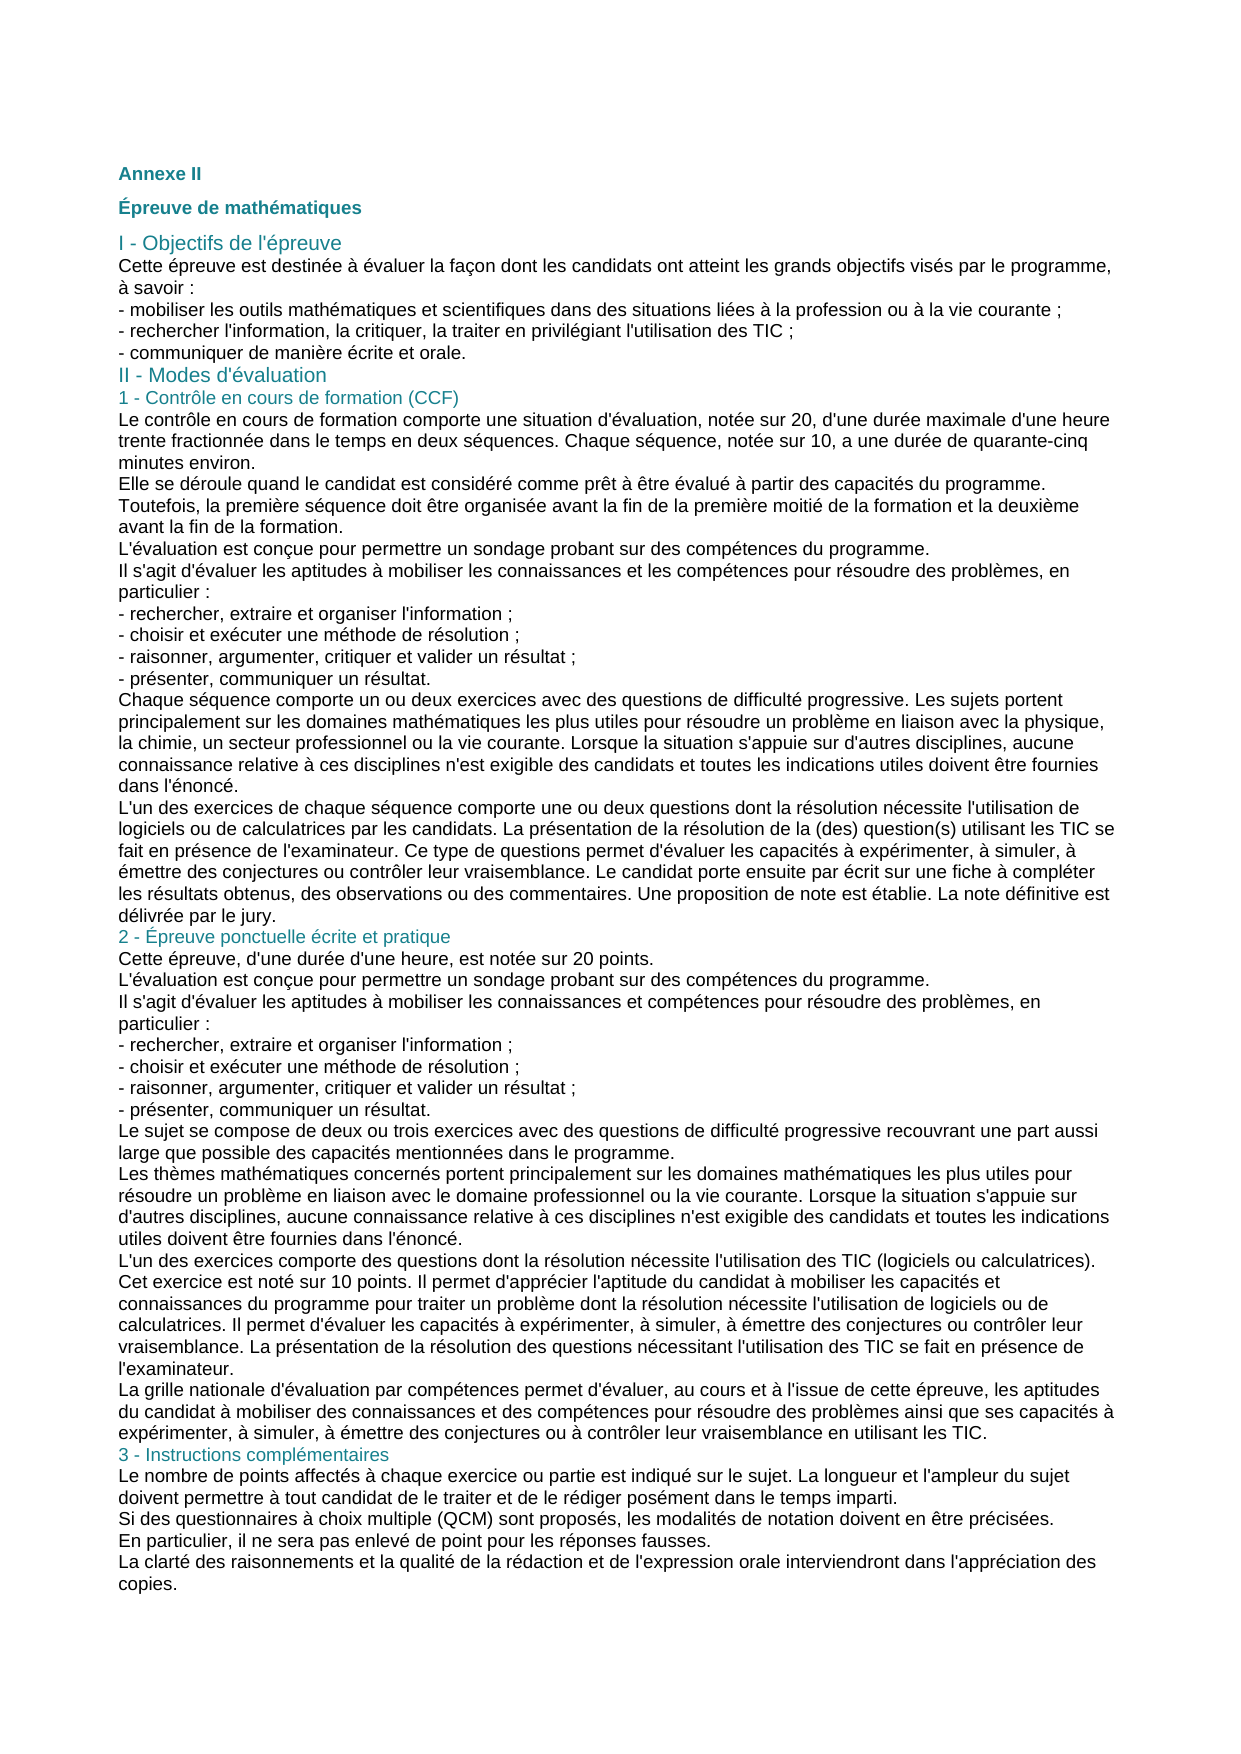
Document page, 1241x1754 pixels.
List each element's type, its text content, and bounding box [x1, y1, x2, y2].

text Épreuve de mathématiques [118, 197, 1122, 219]
text L'évaluation est conçue pour permettre un sondage probant sur des compétences du programme. [118, 538, 1122, 559]
text Les thèmes mathématiques concernés portent principalement sur les domaines mathématiques les plus utiles pour résoudre un problème en liaison avec le domaine professionnel ou la vie courante. Lorsque la situation s'appuie sur d'autres disciplines, aucune connaissance relative à ces disciplines n'est exigible des candidats et toutes les indications utiles doivent être fournies dans l'énoncé. [118, 1163, 1122, 1249]
text - raisonner, argumenter, critiquer et valider un résultat ; [118, 1077, 1122, 1098]
text - choisir et exécuter une méthode de résolution ; [118, 1055, 1122, 1077]
text Le sujet se compose de deux ou trois exercices avec des questions de difficulté progressive recouvrant une part aussi large que possible des capacités mentionnées dans le programme. [118, 1120, 1122, 1163]
text Cette épreuve est destinée à évaluer la façon dont les candidats ont atteint les grands objectifs visés par le programme, à savoir : [118, 255, 1122, 298]
text 3 - Instructions complémentaires [118, 1443, 1122, 1465]
text L'un des exercices de chaque séquence comporte une ou deux questions dont la résolution nécessite l'utilisation de logiciels ou de calculatrices par les candidats. La présentation de la résolution de la (des) question(s) utilisant les TIC se fait en présence de l'examinateur. Ce type de questions permet d'évaluer les capacités à expérimenter, à simuler, à émettre des conjectures ou contrôler leur vraisemblance. Le candidat porte ensuite par écrit sur une fiche à compléter les résultats obtenus, des observations ou des commentaires. Une proposition de note est établie. La note définitive est délivrée par le jury. [118, 797, 1122, 926]
text I - Objectifs de l'épreuve [118, 231, 1122, 255]
text - présenter, communiquer un résultat. [118, 1098, 1122, 1120]
text - rechercher, extraire et organiser l'information ; [118, 1034, 1122, 1055]
text - mobiliser les outils mathématiques et scientifiques dans des situations liées à la profession ou à la vie courante ; [118, 298, 1122, 320]
text L'évaluation est conçue pour permettre un sondage probant sur des compétences du programme. [118, 969, 1122, 991]
text La grille nationale d'évaluation par compétences permet d'évaluer, au cours et à l'issue de cette épreuve, les aptitudes du candidat à mobiliser des connaissances et des compétences pour résoudre des problèmes ainsi que ses capacités à expérimenter, à simuler, à émettre des conjectures ou à contrôler leur vraisemblance en utilisant les TIC. [118, 1379, 1122, 1443]
text - rechercher l'information, la critiquer, la traiter en privilégiant l'utilisation des TIC ; [118, 320, 1122, 341]
text Annexe II [118, 163, 1122, 185]
text - raisonner, argumenter, critiquer et valider un résultat ; [118, 646, 1122, 667]
text Chaque séquence comporte un ou deux exercices avec des questions de difficulté progressive. Les sujets portent principalement sur les domaines mathématiques les plus utiles pour résoudre un problème en liaison avec la physique, la chimie, un secteur professionnel ou la vie courante. Lorsque la situation s'appuie sur d'autres disciplines, aucune connaissance relative à ces disciplines n'est exigible des candidats et toutes les indications utiles doivent être fournies dans l'énoncé. [118, 689, 1122, 797]
text 2 - Épreuve ponctuelle écrite et pratique [118, 926, 1122, 948]
text II - Modes d'évaluation [118, 363, 1122, 387]
text En particulier, il ne sera pas enlevé de point pour les réponses fausses. [118, 1530, 1122, 1551]
text Elle se déroule quand le candidat est considéré comme prêt à être évalué à partir des capacités du programme. [118, 473, 1122, 495]
text - rechercher, extraire et organiser l'information ; [118, 603, 1122, 624]
text - choisir et exécuter une méthode de résolution ; [118, 624, 1122, 646]
text Il s'agit d'évaluer les aptitudes à mobiliser les connaissances et compétences pour résoudre des problèmes, en particulier : [118, 991, 1122, 1034]
text Il s'agit d'évaluer les aptitudes à mobiliser les connaissances et les compétences pour résoudre des problèmes, en particulier : [118, 559, 1122, 603]
text 1 - Contrôle en cours de formation (CCF) [118, 387, 1122, 408]
text Le contrôle en cours de formation comporte une situation d'évaluation, notée sur 20, d'une durée maximale d'une heure trente fractionnée dans le temps en deux séquences. Chaque séquence, notée sur 10, a une durée de quarante-cinq minutes environ. [118, 408, 1122, 473]
text Cette épreuve, d'une durée d'une heure, est notée sur 20 points. [118, 948, 1122, 969]
text - communiquer de manière écrite et orale. [118, 341, 1122, 363]
text Si des questionnaires à choix multiple (QCM) sont proposés, les modalités de notation doivent en être précisées. [118, 1508, 1122, 1530]
text L'un des exercices comporte des questions dont la résolution nécessite l'utilisation des TIC (logiciels ou calculatrices). Cet exercice est noté sur 10 points. Il permet d'apprécier l'aptitude du candidat à mobiliser les capacités et connaissances du programme pour traiter un problème dont la résolution nécessite l'utilisation de logiciels ou de calculatrices. Il permet d'évaluer les capacités à expérimenter, à simuler, à émettre des conjectures ou contrôler leur vraisemblance. La présentation de la résolution des questions nécessitant l'utilisation des TIC se fait en présence de l'examinateur. [118, 1249, 1122, 1379]
text La clarté des raisonnements et la qualité de la rédaction et de l'expression orale interviendront dans l'appréciation des copies. [118, 1551, 1122, 1594]
text - présenter, communiquer un résultat. [118, 667, 1122, 689]
text Le nombre de points affectés à chaque exercice ou partie est indiqué sur le sujet. La longueur et l'ampleur du sujet doivent permettre à tout candidat de le traiter et de le rédiger posément dans le temps imparti. [118, 1465, 1122, 1508]
text Toutefois, la première séquence doit être organisée avant la fin de la première moitié de la formation et la deuxième avant la fin de la formation. [118, 495, 1122, 538]
